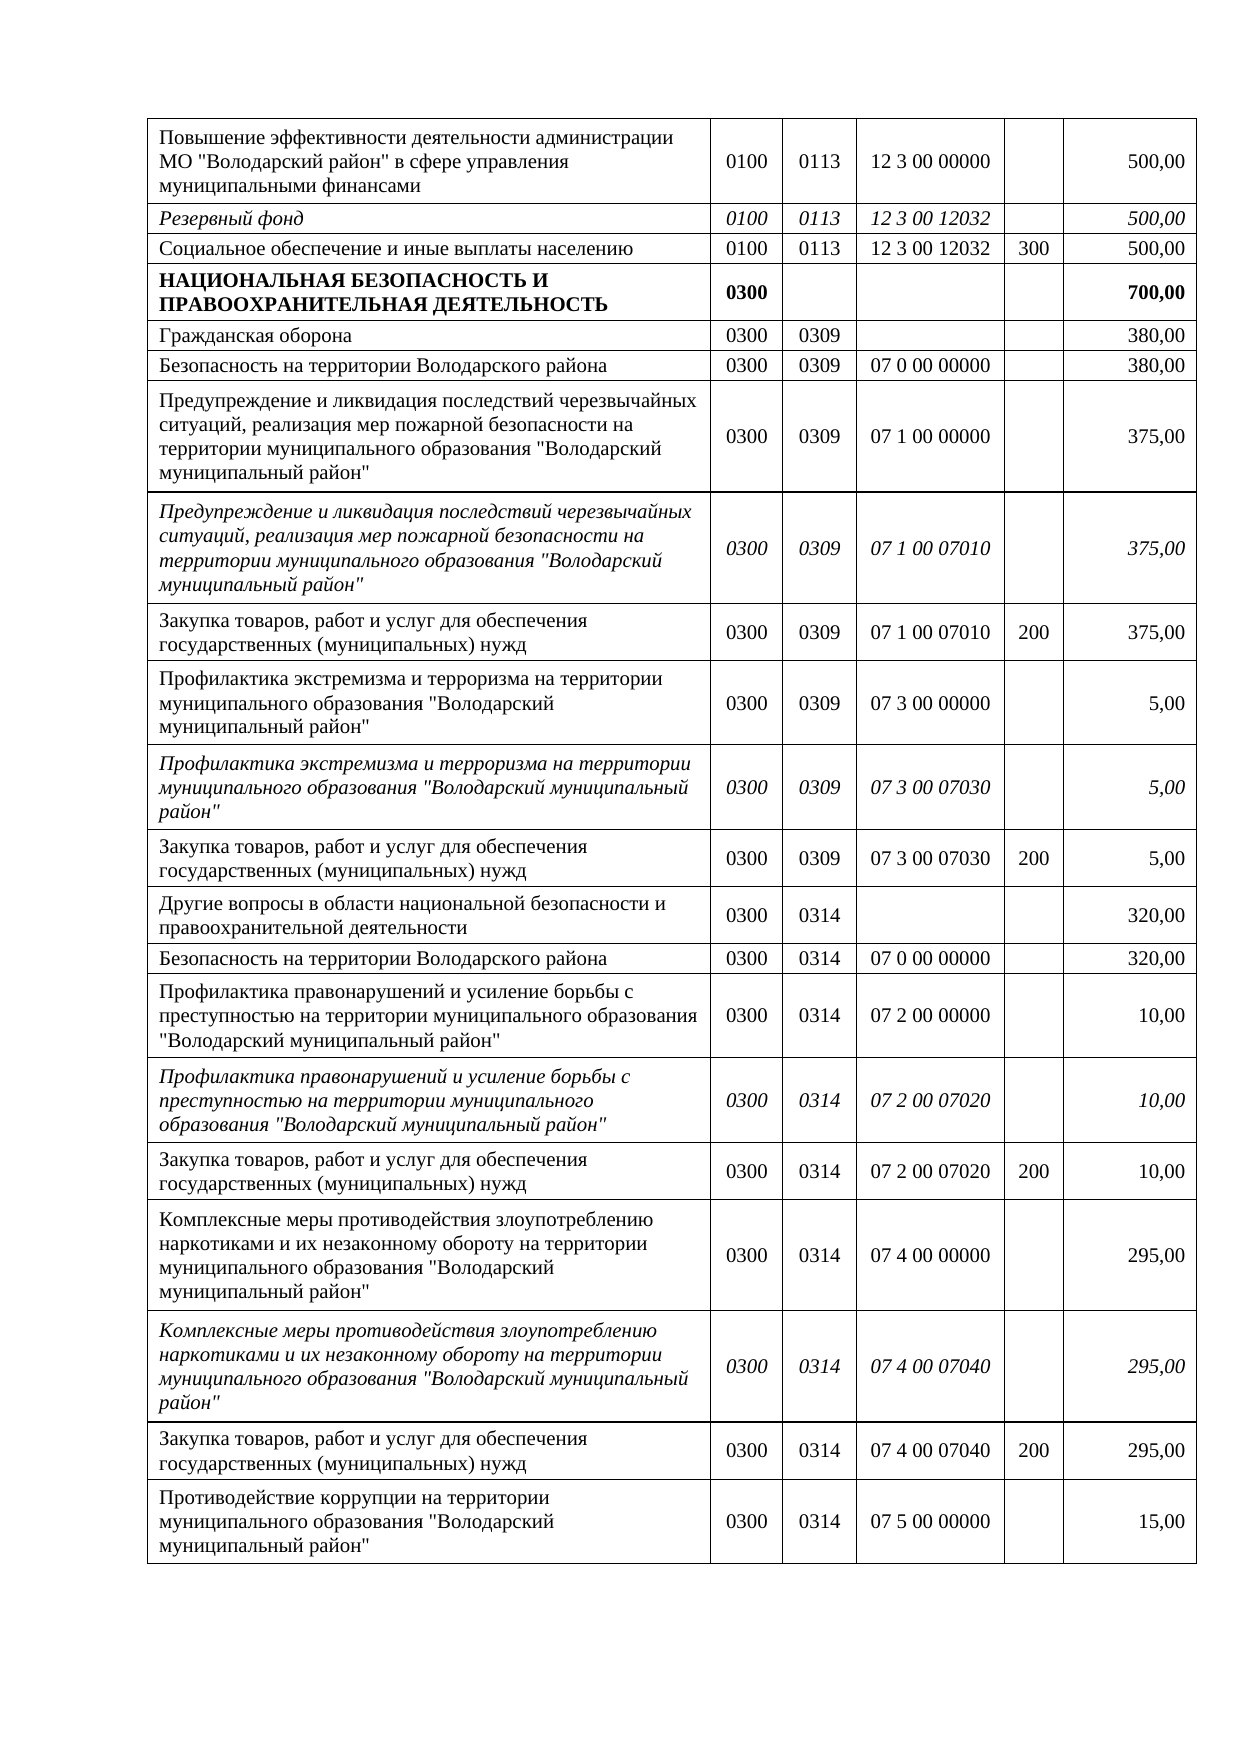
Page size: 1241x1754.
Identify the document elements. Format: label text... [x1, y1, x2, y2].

table_cell 0314 [783, 974, 856, 1057]
table_cell 07 1 00 00000 [857, 381, 1004, 491]
table_cell 07 1 00 07010 [857, 493, 1004, 603]
table_cell [1005, 887, 1063, 943]
table_cell 07 3 00 07030 [857, 745, 1004, 828]
table_cell 12 3 00 12032 [857, 234, 1004, 263]
table_cell [1005, 321, 1063, 350]
table_cell 0300 [711, 1143, 782, 1199]
table_cell 0100 [711, 119, 782, 202]
table_cell 10,00 [1064, 1058, 1196, 1142]
table_cell 0300 [711, 1200, 782, 1310]
table_cell 0100 [711, 204, 782, 233]
table_cell 0113 [783, 119, 856, 202]
table_cell [1005, 264, 1063, 320]
table_cell 0300 [711, 661, 782, 744]
table_cell Комплексные меры противодействия злоупотреблению наркотиками и их незаконному обороту на территории муниципального образования "Володарский муниципальный район" [148, 1200, 710, 1310]
table_cell 07 3 00 07030 [857, 830, 1004, 886]
table_cell Гражданская оборона [148, 321, 710, 350]
table_cell 0100 [711, 234, 782, 263]
table_cell 0309 [783, 604, 856, 660]
table_cell 0300 [711, 321, 782, 350]
table_cell [1005, 1480, 1063, 1563]
table_cell 0314 [783, 1200, 856, 1310]
table_cell 500,00 [1064, 234, 1196, 263]
table_cell 07 2 00 07020 [857, 1058, 1004, 1142]
table_cell 15,00 [1064, 1480, 1196, 1563]
table_cell [783, 264, 856, 320]
table_cell 0300 [711, 745, 782, 828]
table_cell 0309 [783, 321, 856, 350]
table_cell Предупреждение и ликвидация последствий черезвычайных ситуаций, реализация мер пожарной безопасности на территории муниципального образования "Володарский муниципальный район" [148, 493, 710, 603]
table_cell 0309 [783, 493, 856, 603]
table_cell 0314 [783, 1143, 856, 1199]
table_cell 0314 [783, 1423, 856, 1478]
table_cell 10,00 [1064, 1143, 1196, 1199]
table_cell 0309 [783, 830, 856, 886]
table_cell 12 3 00 12032 [857, 204, 1004, 233]
table_cell 295,00 [1064, 1200, 1196, 1310]
table_cell [1005, 944, 1063, 973]
table_cell Резервный фонд [148, 204, 710, 233]
table_cell 0309 [783, 745, 856, 828]
table_cell 0314 [783, 1058, 856, 1142]
table_cell Профилактика правонарушений и усиление борьбы с преступностью на территории муниципального образования "Володарский муниципальный район" [148, 1058, 710, 1142]
table_cell 0300 [711, 974, 782, 1057]
table_cell 0300 [711, 1423, 782, 1478]
table_cell 0300 [711, 1480, 782, 1563]
table_cell 0314 [783, 1311, 856, 1421]
table_cell 295,00 [1064, 1311, 1196, 1421]
table_cell Повышение эффективности деятельности администрации МО "Володарский район" в сфере управления муниципальными финансами [148, 119, 710, 202]
table_cell 0314 [783, 944, 856, 973]
table_cell 12 3 00 00000 [857, 119, 1004, 202]
table_cell 0309 [783, 351, 856, 380]
table_cell 0300 [711, 604, 782, 660]
table_cell 07 4 00 07040 [857, 1311, 1004, 1421]
table_cell 200 [1005, 830, 1063, 886]
table_cell [1005, 1200, 1063, 1310]
table_cell 0309 [783, 381, 856, 491]
table_cell 380,00 [1064, 321, 1196, 350]
table_cell [1005, 661, 1063, 744]
table_cell 07 2 00 07020 [857, 1143, 1004, 1199]
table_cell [148, 1480, 710, 1563]
table_cell 200 [1005, 604, 1063, 660]
table_cell 375,00 [1064, 604, 1196, 660]
table_cell [1005, 351, 1063, 380]
table_cell 300 [1005, 234, 1063, 263]
table_cell Другие вопросы в области национальной безопасности и правоохранительной деятельности [148, 887, 710, 943]
table_cell [1005, 204, 1063, 233]
table_cell 5,00 [1064, 830, 1196, 886]
table_cell [857, 264, 1004, 320]
table_cell НАЦИОНАЛЬНАЯ БЕЗОПАСНОСТЬ И ПРАВООХРАНИТЕЛЬНАЯ ДЕЯТЕЛЬНОСТЬ [148, 264, 710, 320]
table_cell [1005, 381, 1063, 491]
table_cell [1005, 493, 1063, 603]
table_cell 0300 [711, 1058, 782, 1142]
table_cell Комплексные меры противодействия злоупотреблению наркотиками и их незаконному обороту на территории муниципального образования "Володарский муниципальный район" [148, 1311, 710, 1421]
table_cell 0113 [783, 204, 856, 233]
table_cell 380,00 [1064, 351, 1196, 380]
table_cell Предупреждение и ликвидация последствий черезвычайных ситуаций, реализация мер пожарной безопасности на территории муниципального образования "Володарский муниципальный район" [148, 381, 710, 491]
table_cell 0300 [711, 944, 782, 973]
table_cell 0300 [711, 1311, 782, 1421]
table_cell [1005, 1311, 1063, 1421]
table_cell 200 [1005, 1423, 1063, 1478]
table_cell 10,00 [1064, 974, 1196, 1057]
table_cell 07 2 00 00000 [857, 974, 1004, 1057]
table_cell 0300 [711, 264, 782, 320]
table_cell [1005, 1058, 1063, 1142]
table_cell Профилактика правонарушений и усиление борьбы с преступностью на территории муниципального образования "Володарский муниципальный район" [148, 974, 710, 1057]
table_cell 0300 [711, 381, 782, 491]
table_cell 07 1 00 07010 [857, 604, 1004, 660]
table_cell 07 5 00 00000 [857, 1480, 1004, 1563]
table_cell 0113 [783, 234, 856, 263]
table_cell 07 3 00 00000 [857, 661, 1004, 744]
table_cell Профилактика экстремизма и терроризма на территории муниципального образования "Володарский муниципальный район" [148, 745, 710, 828]
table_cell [148, 1423, 710, 1478]
table_cell 07 0 00 00000 [857, 351, 1004, 380]
table_cell [857, 887, 1004, 943]
table_cell 0300 [711, 830, 782, 886]
table_cell 07 4 00 00000 [857, 1200, 1004, 1310]
table_cell 320,00 [1064, 944, 1196, 973]
table_cell Закупка товаров, работ и услуг для обеспечения государственных (муниципальных) нужд [148, 830, 710, 886]
table_cell 07 4 00 07040 [857, 1423, 1004, 1478]
table_cell 07 0 00 00000 [857, 944, 1004, 973]
table_cell 5,00 [1064, 745, 1196, 828]
table_cell Профилактика экстремизма и терроризма на территории муниципального образования "Володарский муниципальный район" [148, 661, 710, 744]
table_cell [1005, 974, 1063, 1057]
table_cell Безопасность на территории Володарского района [148, 351, 710, 380]
table_cell [857, 321, 1004, 350]
table_cell 375,00 [1064, 493, 1196, 603]
table_cell 500,00 [1064, 204, 1196, 233]
table_cell 700,00 [1064, 264, 1196, 320]
table_cell 0314 [783, 887, 856, 943]
table_cell Безопасность на территории Володарского района [148, 944, 710, 973]
table_cell 320,00 [1064, 887, 1196, 943]
table_cell 0300 [711, 887, 782, 943]
table_cell 375,00 [1064, 381, 1196, 491]
table_cell 0300 [711, 493, 782, 603]
table_cell Закупка товаров, работ и услуг для обеспечения государственных (муниципальных) нужд [148, 604, 710, 660]
table_cell 0300 [711, 351, 782, 380]
table_cell 295,00 [1064, 1423, 1196, 1478]
table_cell Социальное обеспечение и иные выплаты населению [148, 234, 710, 263]
table_cell 200 [1005, 1143, 1063, 1199]
table_cell 5,00 [1064, 661, 1196, 744]
table_cell 0309 [783, 661, 856, 744]
table_cell Закупка товаров, работ и услуг для обеспечения государственных (муниципальных) нужд [148, 1143, 710, 1199]
table_cell [1005, 745, 1063, 828]
table_cell 500,00 [1064, 119, 1196, 202]
table_cell [1005, 119, 1063, 202]
table_cell 0314 [783, 1480, 856, 1563]
